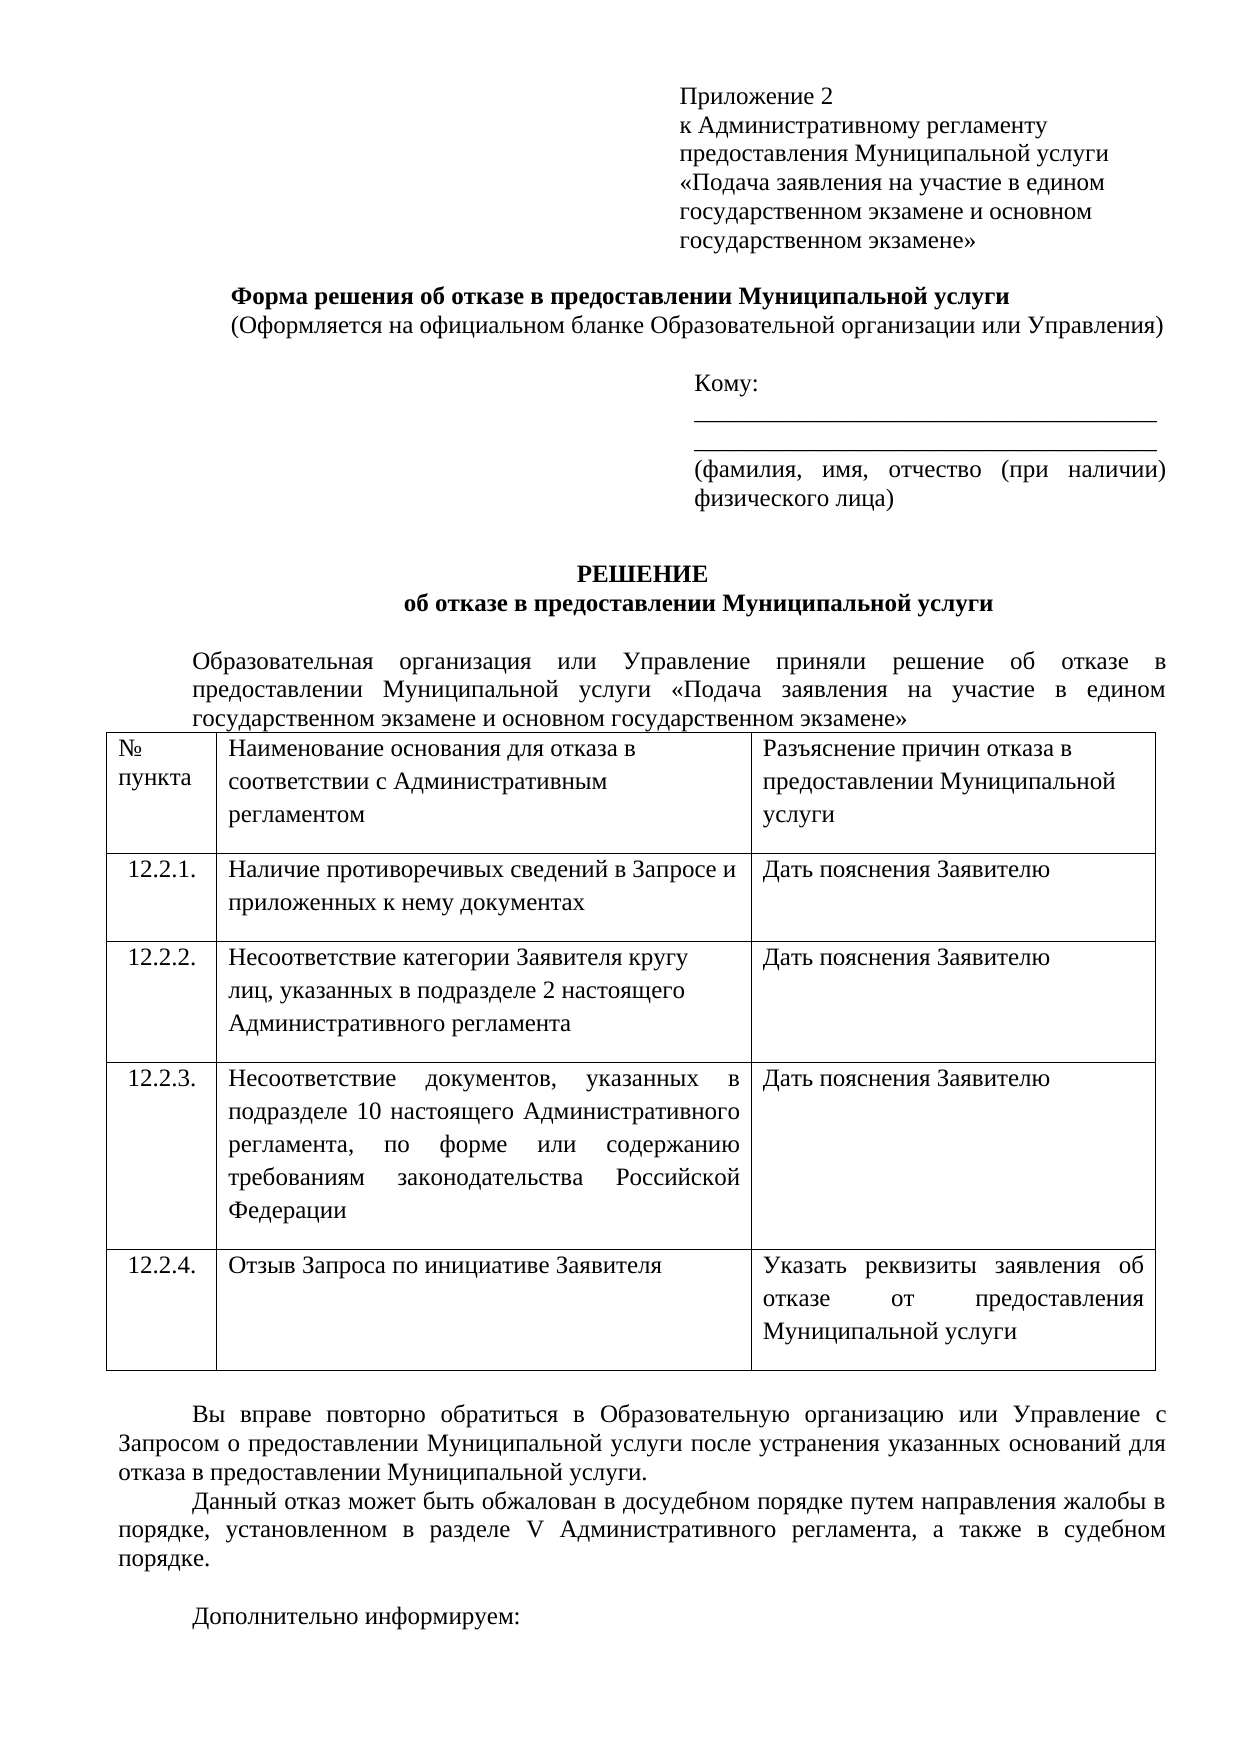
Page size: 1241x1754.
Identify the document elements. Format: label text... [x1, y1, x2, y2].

table_header Разъяснение причин отказа в предоставлении Муниципальной услуги [752, 733, 1155, 853]
table_header Наименование основания для отказа в соответствии с Административным регламентом [217, 733, 751, 853]
table_cell Дать пояснения Заявителю [752, 1063, 1155, 1249]
table_cell Дать пояснения Заявителю [752, 854, 1155, 941]
text Данный отказ может быть обжалован в досудебном порядке путем направления жалобы в порядке, установленном в разделе V Административного регламента, а также в судебном порядке. [118, 1486, 1167, 1572]
text Приложение 2 [634, 81, 1167, 110]
text РЕШЕНИЕ [118, 559, 1167, 588]
text Дополнительно информируем: [192, 1601, 1167, 1629]
table_cell Дать пояснения Заявителю [752, 942, 1155, 1062]
text Форма решения об отказе в предоставлении Муниципальной услуги [231, 281, 1167, 310]
table_cell 12.2.2. [107, 942, 216, 1062]
text Образовательная организация или Управление приняли решение об отказе в предоставлении Муниципальной услуги «Подача заявления на участие в едином государственном экзамене и основном государственном экзамене» [192, 646, 1167, 732]
table_cell Наличие противоречивых сведений в Запросе и приложенных к нему документах [217, 854, 751, 941]
table_cell 12.2.4. [107, 1250, 216, 1370]
text Кому: __________________________________________________________________________ [694, 368, 1167, 454]
table_cell 12.2.1. [107, 854, 216, 941]
text (Оформляется на официальном бланке Образовательной организации или Управления) [231, 310, 1167, 339]
text Вы вправе повторно обратиться в Образовательную организацию или Управление с Запросом о предоставлении Муниципальной услуги после устранения указанных оснований для отказа в предоставлении Муниципальной услуги. [118, 1399, 1167, 1486]
table_cell Указать реквизиты заявления об отказе от предоставления Муниципальной услуги [752, 1250, 1155, 1370]
text об отказе в предоставлении Муниципальной услуги [231, 588, 1167, 617]
table_cell 12.2.3. [107, 1063, 216, 1249]
text к Административному регламенту предоставления Муниципальной услуги [679, 110, 1167, 167]
table_cell Отзыв Запроса по инициативе Заявителя [217, 1250, 751, 1370]
text (фамилия, имя, отчество (при наличии) физического лица) [694, 454, 1167, 511]
table_cell Несоответствие категории Заявителя кругу лиц, указанных в подразделе 2 настоящего Административного регламента [217, 942, 751, 1062]
text «Подача заявления на участие в едином государственном экзамене и основном государственном экзамене» [679, 167, 1167, 253]
table_header № пункта [107, 733, 216, 853]
table_cell Несоответствие документов, указанных в подразделе 10 настоящего Административного регламента, по форме или содержанию требованиям законодательства Российской Федерации [217, 1063, 751, 1249]
